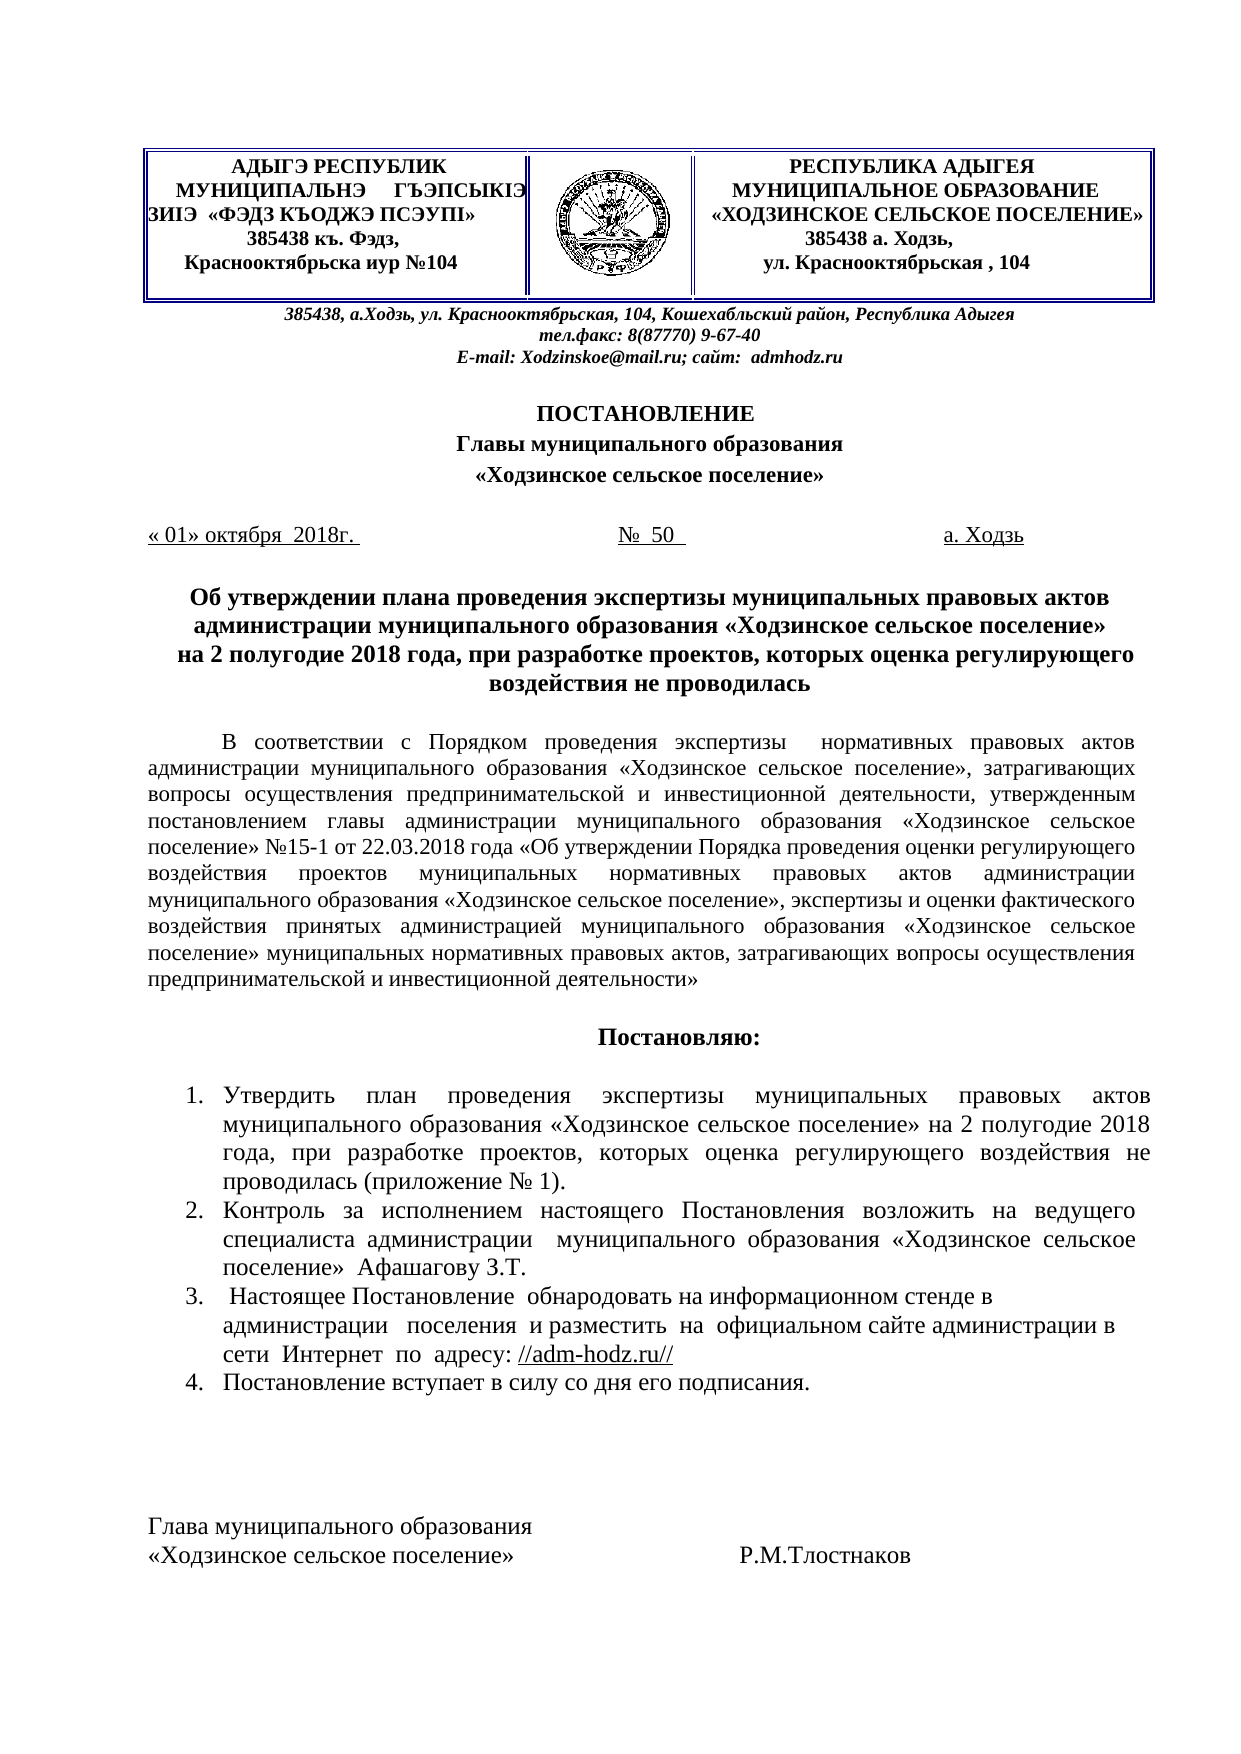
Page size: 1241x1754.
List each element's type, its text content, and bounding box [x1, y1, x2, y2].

list Утвердить план проведения экспертизы муниципальных правовых актов муниципального образования «Ходзинское сельское поселение» на 2 полугодие 2018 года, при разработке проектов, которых оценка регулирующего воздействия не проводилась (приложение № 1). [185, 1080, 1152, 1195]
list Постановление вступает в силу со дня его подписания. [185, 1367, 1152, 1396]
text тел.факс: 8(87770) 9-67-40 [148, 324, 1152, 346]
text « 01» октября 2018г. № 50 а. Ходзь [148, 521, 1152, 547]
text Главы муниципального образования [148, 431, 1152, 457]
table_header РЕСПУБЛИКА АДЫГЕЯ МУНИЦИПАЛЬНОЕ ОБРАЗОВАНИЕ «ХОДЗИНСКОЕ СЕЛЬСКОЕ ПОСЕЛЕНИЕ» 385438 а. Ходзь, ул. Краснооктябрьская , 104 [693, 152, 1150, 298]
text «Ходзинское сельское поселение» Р.М.Тлостнаков [148, 1540, 1152, 1569]
list Настоящее Постановление обнародовать на информационном стенде в администрации поселения и разместить на официальном сайте администрации в сети Интернет по адресу: //adm-hodz.ru// [185, 1281, 1152, 1367]
text Об утверждении плана проведения экспертизы муниципальных правовых актов администрации муниципального образования «Ходзинское сельское поселение» [148, 582, 1152, 639]
text E-mail: Xodzinskoe@mail.ru; сайт: admhodz.ru [148, 346, 1152, 367]
list Контроль за исполнением настоящего Постановления возложить на ведущего специалиста администрации муниципального образования «Ходзинское сельское поселение» Афашагову З.Т. [185, 1195, 1137, 1281]
text Постановляю: [148, 1022, 1137, 1051]
text «Ходзинское сельское поселение» [148, 461, 1152, 487]
table_header [527, 149, 693, 298]
text Глава муниципального образования [148, 1511, 1152, 1540]
picture [538, 153, 684, 284]
text В соответствии с Порядком проведения экспертизы нормативных правовых актов администрации муниципального образования «Ходзинское сельское поселение», затрагивающих вопросы осуществления предпринимательской и инвестиционной деятельности, утвержденным постановлением главы администрации муниципального образования «Ходзинское сельское поселение» №15-1 от 22.03.2018 года «Об утверждении Порядка проведения оценки регулирующего воздействия проектов муниципальных нормативных правовых актов администрации муниципального образования «Ходзинское сельское поселение», экспертизы и оценки фактического воздействия принятых администрацией муниципального образования «Ходзинское сельское поселение» муниципальных нормативных правовых актов, затрагивающих вопросы осуществления предпринимательской и инвестиционной деятельности» [148, 728, 1137, 991]
table_header АДЫГЭ РЕСПУБЛИК МУНИЦИПАЛЬНЭ ГЪЭПСЫКIЭ ЗИIЭ «ФЭДЗ КЪОДЖЭ ПСЭУПI» 385438 къ. Фэдз, Краснооктябрьска иур №104 [148, 152, 527, 298]
text ПОСТАНОВЛЕНИЕ [148, 400, 1152, 427]
text на 2 полугодие 2018 года, при разработке проектов, которых оценка регулирующего воздействия не проводилась [148, 639, 1152, 697]
text 385438, а.Ходзь, ул. Краснооктябрьская, 104, Кошехабльский район, Республика Адыгея [148, 303, 1152, 324]
